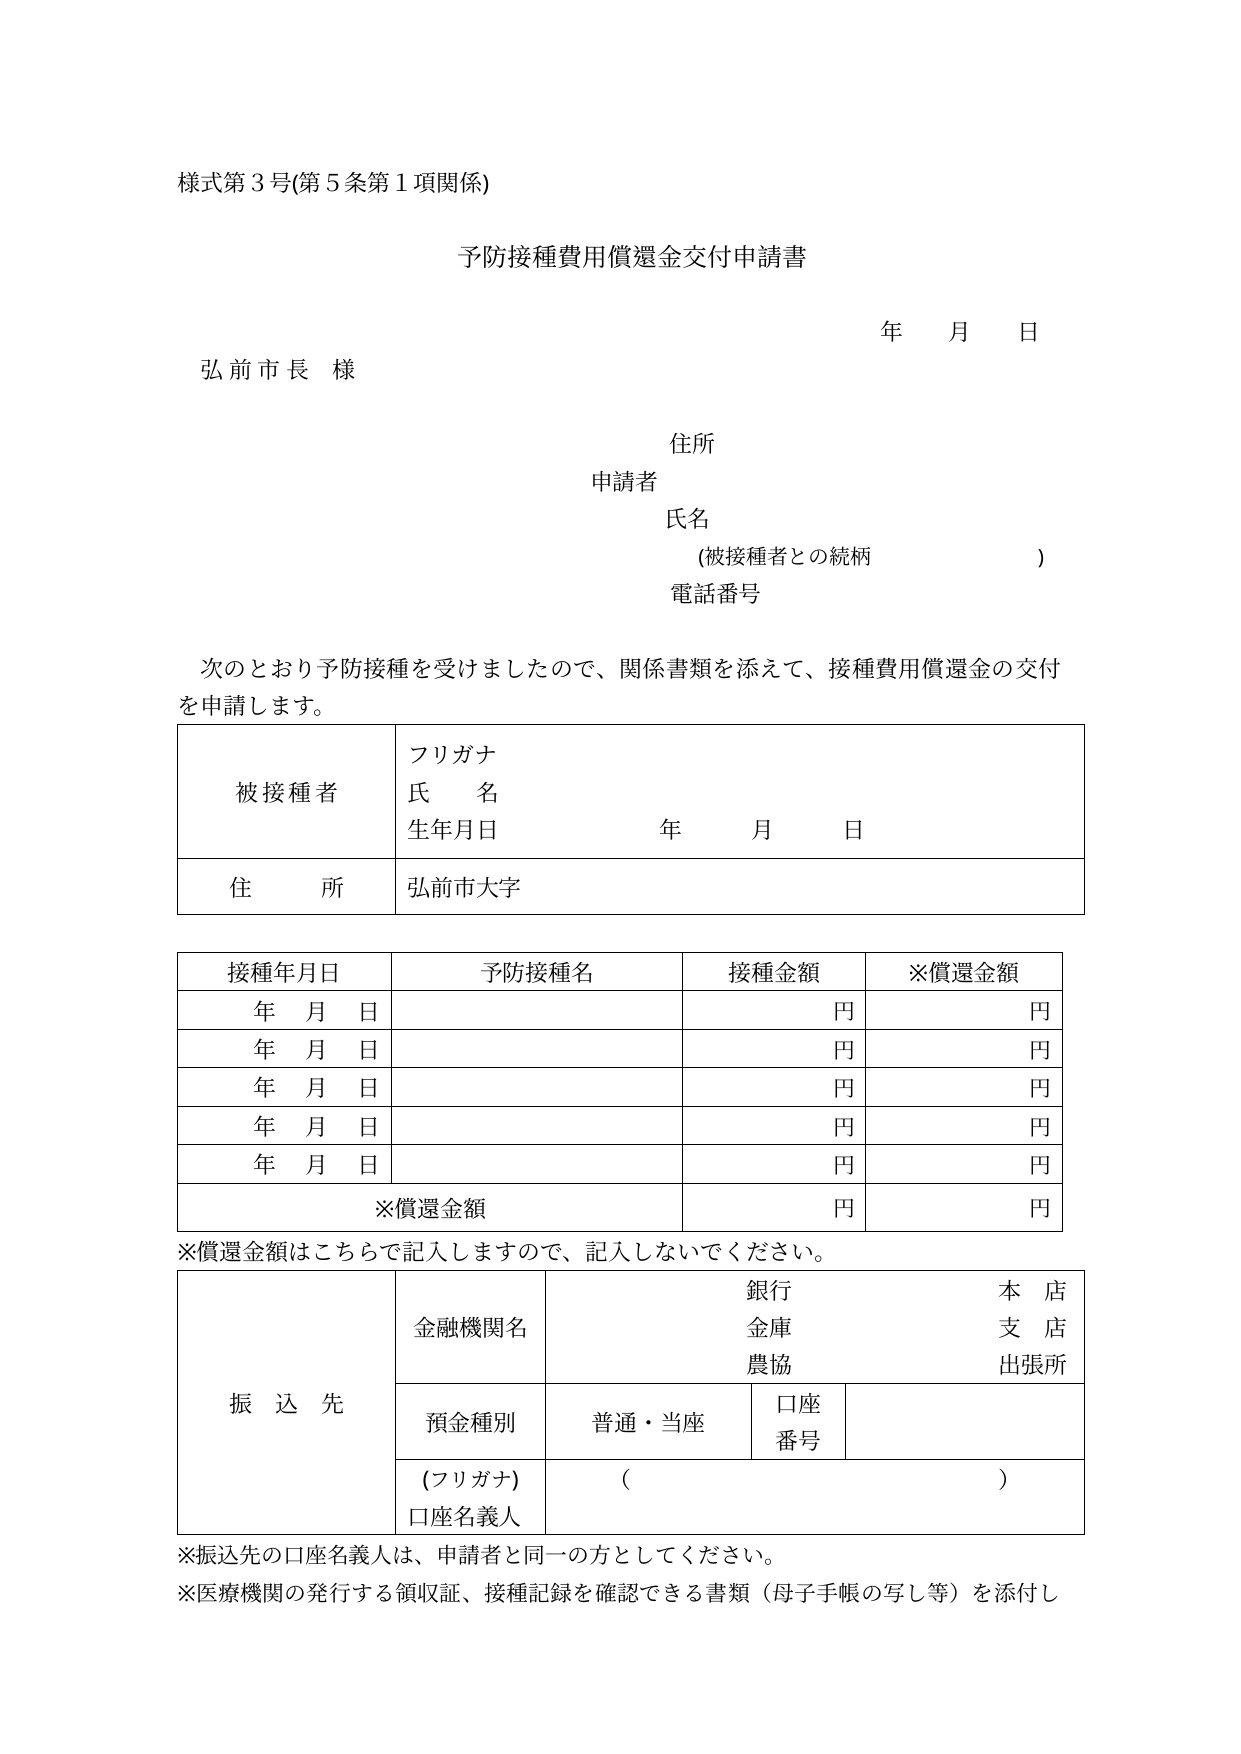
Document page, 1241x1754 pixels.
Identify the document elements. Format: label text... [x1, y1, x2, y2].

table_header フリガナ 氏 名 生年月日 年 月 日 [396, 725, 1084, 858]
table_cell [392, 991, 682, 1029]
table_header ※償還金額 [866, 953, 1062, 990]
table_header 接種金額 [683, 953, 865, 990]
table_header 振 込 先 [178, 1271, 395, 1534]
table_cell [846, 1384, 1084, 1458]
text 様式第３号(第５条第１項関係) [177, 162, 1063, 200]
table_header 接種年月日 [178, 953, 391, 990]
table_cell 円 [866, 1184, 1062, 1231]
table_cell 円 [683, 1145, 865, 1183]
table_cell 円 [683, 991, 865, 1029]
text (被接種者との続柄 ) [177, 536, 1063, 574]
table_cell ※償還金額 [178, 1184, 682, 1231]
table_header 銀行 本 店 金庫 支 店 農協 出張所 [546, 1271, 1084, 1383]
table_header 被接種者 [178, 725, 395, 858]
table_cell （ ） [546, 1460, 1084, 1534]
table_cell [392, 1030, 682, 1067]
table_cell 年 月 日 [178, 1107, 391, 1144]
table_cell (フリガナ) 口座名義人 [396, 1460, 545, 1534]
text 予防接種費用償還金交付申請書 [177, 237, 1063, 275]
table_cell 弘前市大字 [396, 859, 1084, 913]
text 氏名 [177, 499, 1052, 536]
text 次のとおり予防接種を受けましたので、関係書類を添えて、接種費用償還金の交付を申請します。 [177, 649, 1063, 723]
table_cell 年 月 日 [178, 1068, 391, 1106]
table_cell 預金種別 [396, 1384, 545, 1458]
text 電話番号 [177, 574, 1063, 611]
table_cell 円 [683, 1030, 865, 1067]
table_cell 円 [866, 1145, 1062, 1183]
text ※償還金額はこちらで記入しますので、記入しないでください。 [177, 1232, 1063, 1269]
table_cell 普通・当座 [546, 1384, 751, 1458]
table_cell 円 [866, 1107, 1062, 1144]
table_cell 円 [683, 1184, 865, 1231]
table_cell [392, 1068, 682, 1106]
table_cell [392, 1145, 682, 1183]
table_cell 年 月 日 [178, 1030, 391, 1067]
table_header 予防接種名 [392, 953, 682, 990]
table_cell 円 [866, 1030, 1062, 1067]
table_cell 口座 番号 [752, 1384, 845, 1458]
table_cell 住 所 [178, 859, 395, 913]
table_cell 年 月 日 [178, 991, 391, 1029]
table_cell 年 月 日 [178, 1145, 391, 1183]
table_cell 円 [866, 991, 1062, 1029]
table_header 金融機関名 [396, 1271, 545, 1383]
table_cell 円 [866, 1068, 1062, 1106]
table_cell 円 [683, 1068, 865, 1106]
text 弘 前 市 長 様 [200, 349, 1063, 387]
table_cell 円 [683, 1107, 865, 1144]
table_cell [392, 1107, 682, 1144]
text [177, 1573, 1063, 1610]
text 申請者 [177, 462, 1063, 499]
text ※振込先の口座名義人は、申請者と同一の方としてください。 [177, 1535, 1063, 1573]
text 住所 [177, 424, 1063, 462]
text 年 月 日 [177, 312, 1040, 349]
